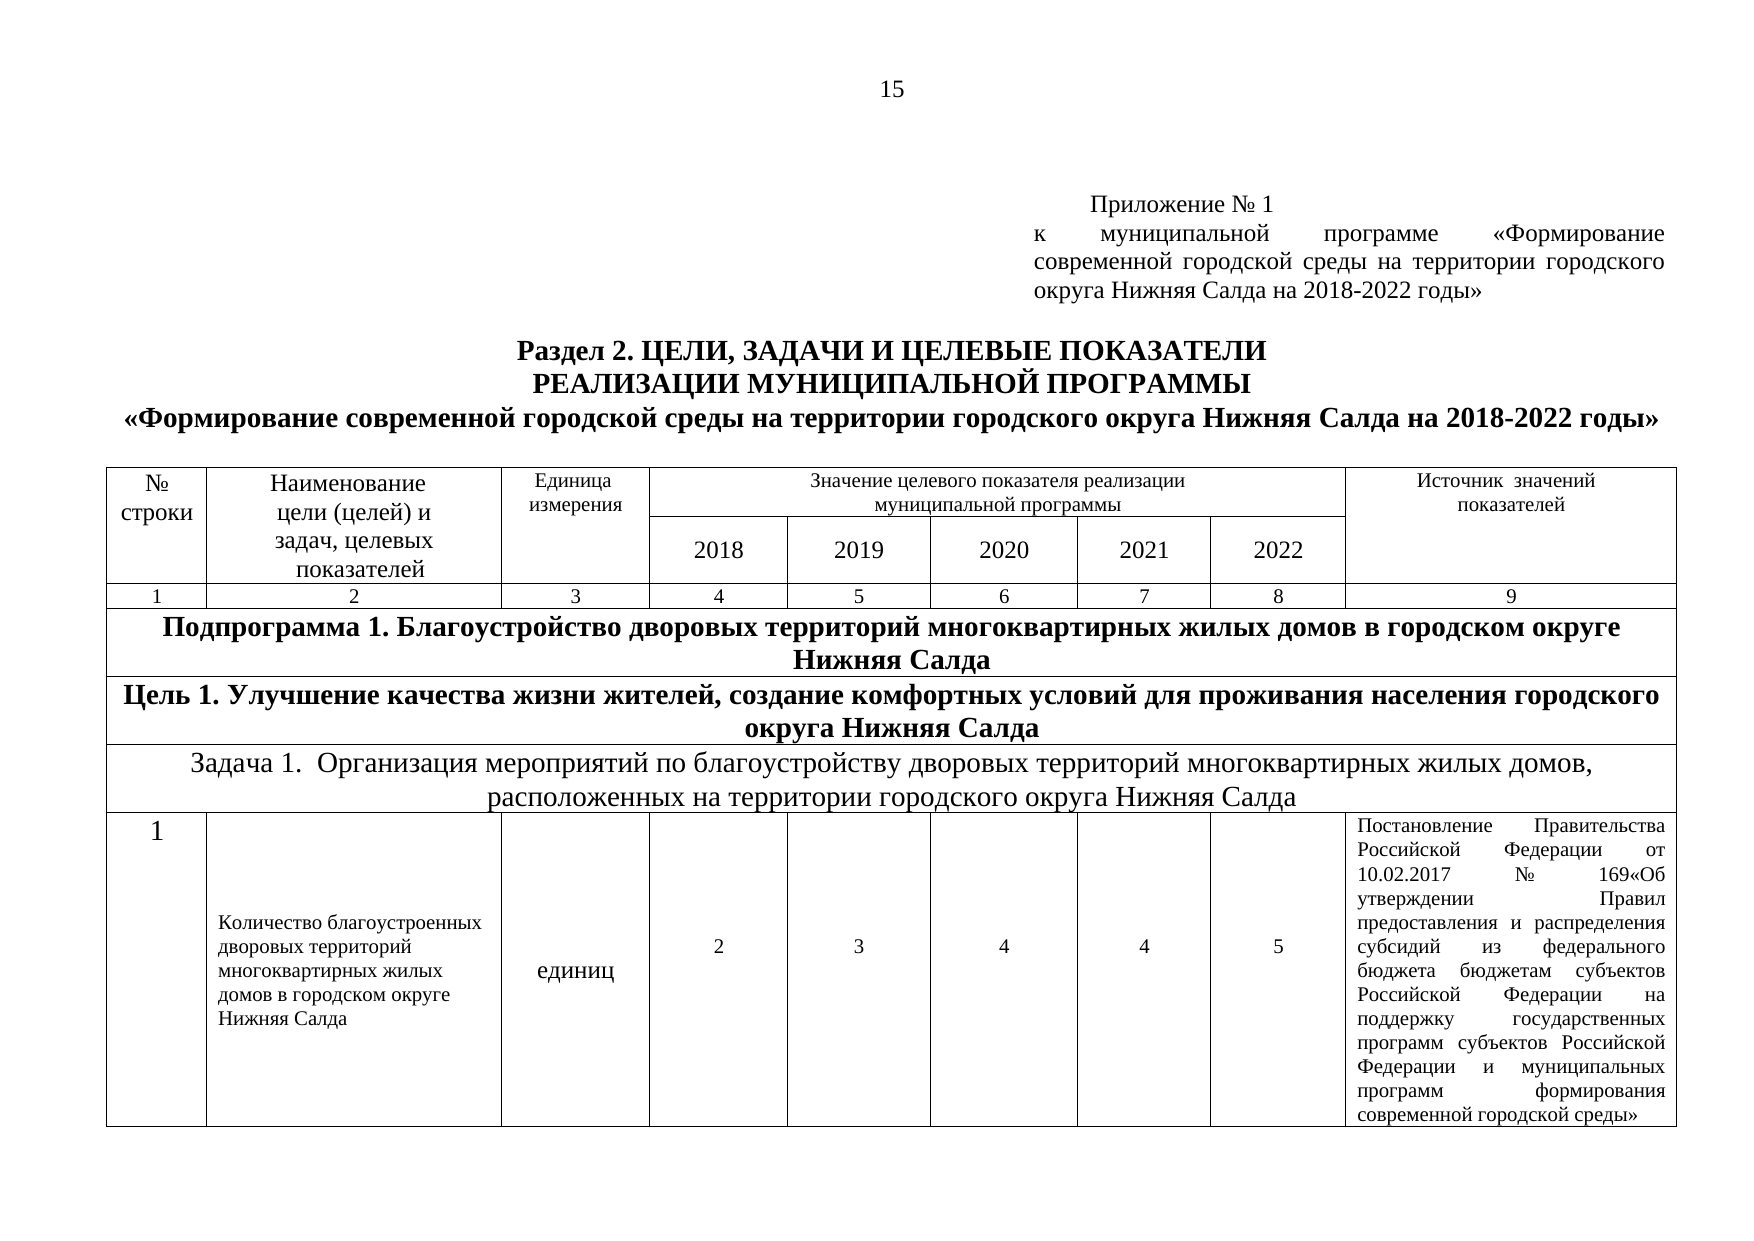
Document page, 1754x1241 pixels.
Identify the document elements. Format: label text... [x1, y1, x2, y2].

table_cell 5 [1211, 813, 1345, 1126]
table_cell 2 [207, 584, 501, 608]
table_cell 6 [931, 584, 1077, 608]
table_header Наименование цели (целей) и задач, целевых показателей [207, 468, 501, 583]
table_cell Постановление Правительства Российской Федерации от 10.02.2017 № 169«Об утверждении Правил предоставления и распределения субсидий из федерального бюджета бюджетам субъектов Российской Федерации на поддержку государственных программ субъектов Российской Федерации и муниципальных программ формирования современной городской среды» [1346, 813, 1676, 1126]
text «Формирование современной городской среды на территории городского округа Нижняя Салда на 2018-2022 годы» [118, 400, 1665, 433]
table_cell 4 [1078, 813, 1210, 1126]
table_cell 2020 [931, 517, 1077, 583]
table_cell 3 [502, 584, 649, 608]
table_cell Количество благоустроенных дворовых территорий многоквартирных жилых домов в городском округе Нижняя Салда [207, 813, 501, 1126]
table_cell 7 [1078, 584, 1210, 608]
table_cell 1 [107, 584, 206, 608]
table_cell Задача 1. Организация мероприятий по благоустройству дворовых территорий многоквартирных жилых домов, расположенных на территории городского округа Нижняя Салда [107, 745, 1676, 812]
table_header Значение целевого показателя реализации муниципальной программы [650, 468, 1345, 516]
table_cell Подпрограмма 1. Благоустройство дворовых территорий многоквартирных жилых домов в городском округе Нижняя Салда [107, 609, 1676, 676]
text Раздел 2. ЦЕЛИ, ЗАДАЧИ И ЦЕЛЕВЫЕ ПОКАЗАТЕЛИ [118, 333, 1665, 366]
table_cell 1 [107, 813, 206, 1126]
table_cell 2019 [788, 517, 930, 583]
table_cell 3 [788, 813, 930, 1126]
table_cell единиц [502, 813, 649, 1126]
table_header Единица измерения [502, 468, 649, 583]
table_cell 2018 [650, 517, 787, 583]
text РЕАЛИЗАЦИИ МУНИЦИПАЛЬНОЙ ПРОГРАММЫ [118, 366, 1665, 400]
table_header № строки [107, 468, 206, 583]
table_header Источник значений показателей [1346, 468, 1676, 583]
text Приложение № 1 [1034, 189, 1665, 218]
text к муниципальной программе «Формирование современной городской среды на территории городского округа Нижняя Салда на 2018-2022 годы» [1034, 218, 1665, 304]
table_cell 4 [931, 813, 1077, 1126]
table_cell 5 [788, 584, 930, 608]
table_cell Цель 1. Улучшение качества жизни жителей, создание комфортных условий для проживания населения городского округа Нижняя Салда [107, 677, 1676, 744]
table_cell 2022 [1211, 517, 1345, 583]
table_cell 4 [650, 584, 787, 608]
table_cell 9 [1346, 584, 1676, 608]
table_cell 2 [650, 813, 787, 1126]
table_cell 8 [1211, 584, 1345, 608]
table_cell 2021 [1078, 517, 1210, 583]
